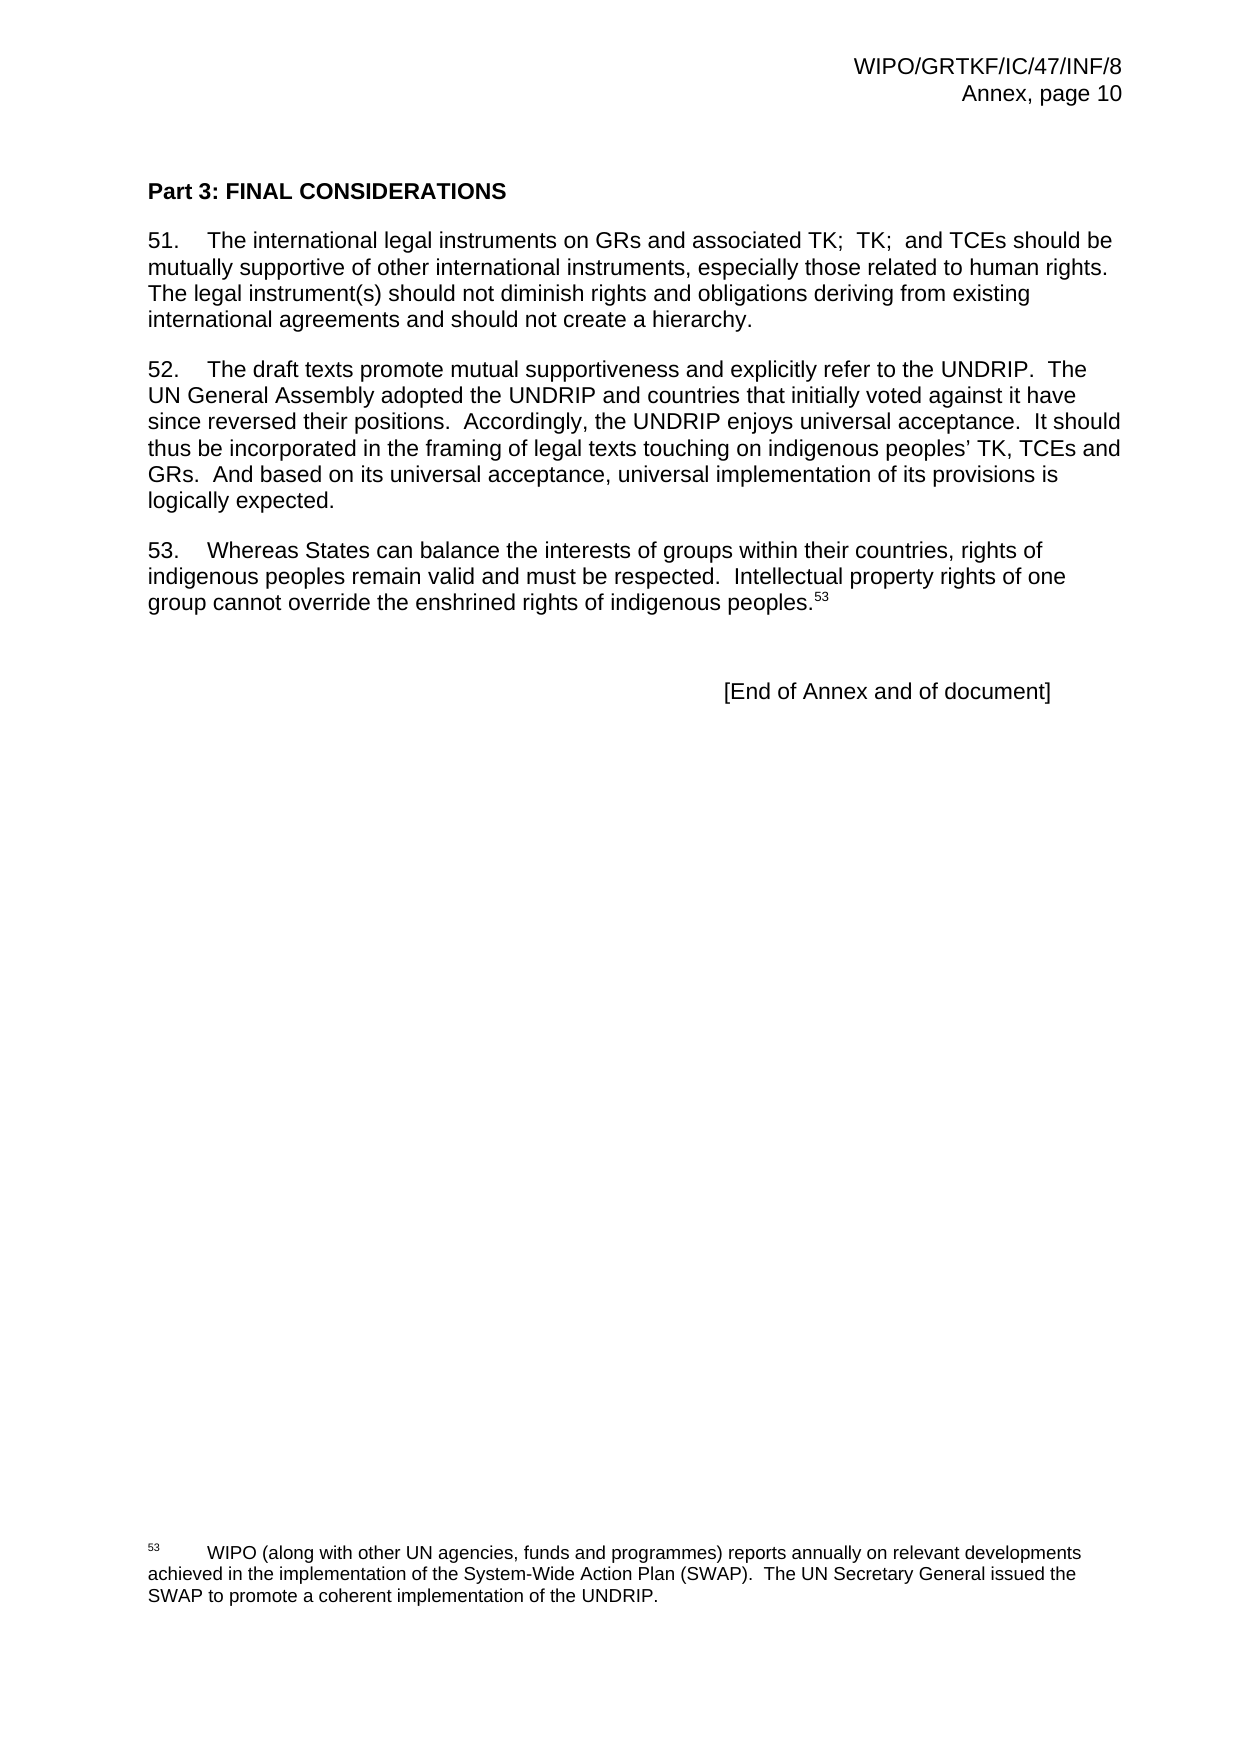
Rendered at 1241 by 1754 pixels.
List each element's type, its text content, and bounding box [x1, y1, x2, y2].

text [End of Annex and of document] [724, 678, 1122, 704]
text Part 3: FINAL CONSIDERATIONS [148, 178, 1122, 204]
text Whereas States can balance the interests of groups within their countries, rights of indigenous peoples remain valid and must be respected. Intellectual property rights of one group cannot override the enshrined rights of indigenous peoples. [148, 537, 1122, 616]
text The draft texts promote mutual supportiveness and explicitly refer to the UNDRIP. The UN General Assembly adopted the UNDRIP and countries that initially voted against it have since reversed their positions. Accordingly, the UNDRIP enjoys universal acceptance. It should thus be incorporated in the framing of legal texts touching on indigenous peoples’ TK, TCEs and GRs. And based on its universal acceptance, universal implementation of its provisions is logically expected. [148, 356, 1122, 514]
text The international legal instruments on GRs and associated TK; TK; and TCEs should be mutually supportive of other international instruments, especially those related to human rights. The legal instrument(s) should not diminish rights and obligations deriving from existing international agreements and should not create a hierarchy. [148, 227, 1122, 333]
